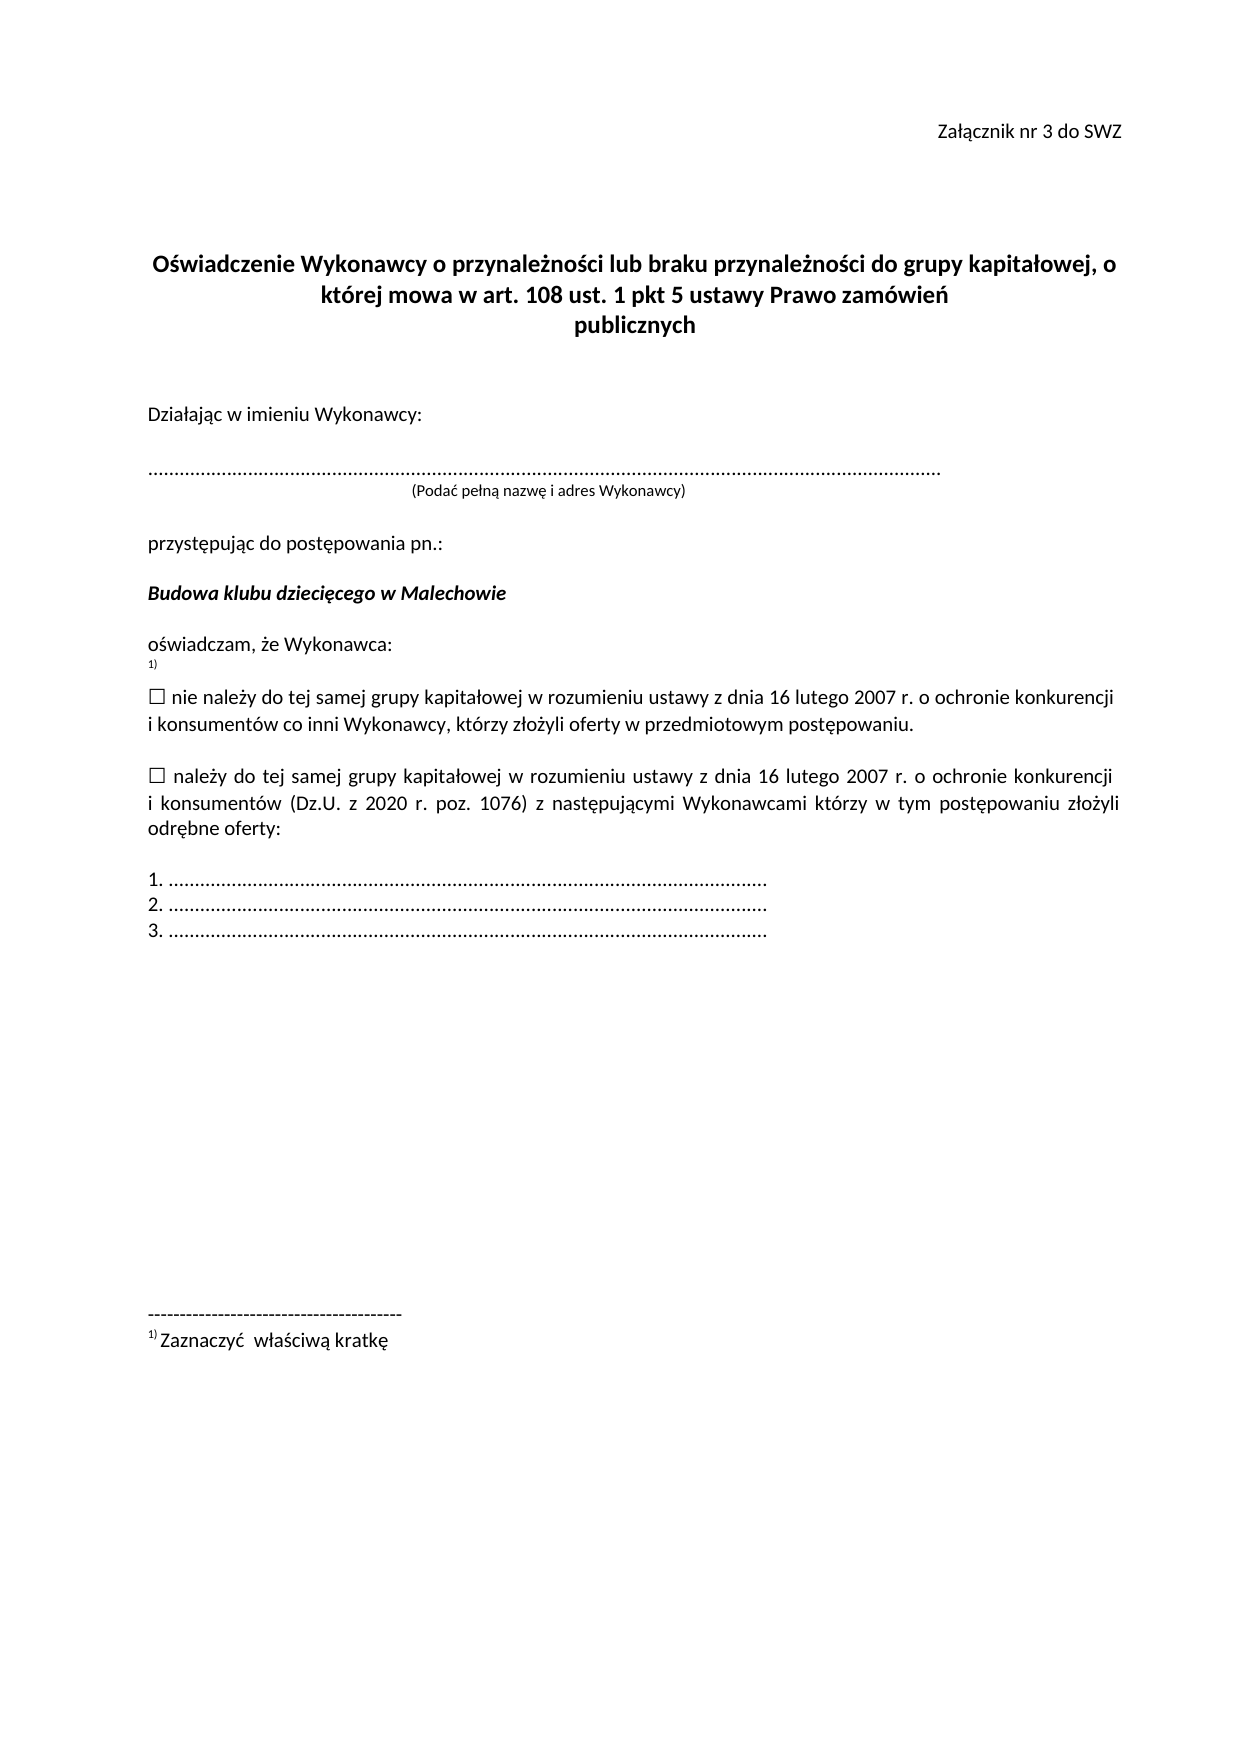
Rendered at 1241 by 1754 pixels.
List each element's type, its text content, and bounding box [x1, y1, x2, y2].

text 1) Zaznaczyć właściwą kratkę [148, 1327, 1122, 1352]
text ☐ należy do tej samej grupy kapitałowej w rozumieniu ustawy z dnia 16 lutego 2007 r. o ochronie konkurencji i konsumentów (Dz.U. z 2020 r. poz. 1076) z następującymi Wykonawcami którzy w tym postępowaniu złożyli odrębne oferty: [148, 736, 1122, 841]
text Budowa klubu dziecięcego w Malechowie oświadczam, że Wykonawca: [148, 555, 1122, 657]
text 1) ☐ nie należy do tej samej grupy kapitałowej w rozumieniu ustawy z dnia 16 lutego 2007 r. o ochronie konkurencji i konsumentów co inni Wykonawcy, którzy złożyli oferty w przedmiotowym postępowaniu. [148, 657, 1122, 736]
text ---------------------------------------- [148, 1302, 1122, 1327]
text Załącznik nr 3 do SWZ [148, 118, 1122, 143]
text ....................................................................................................................................................... (Podać pełną nazwę i adres Wykonawcy) [148, 455, 1122, 530]
text Działając w imieniu Wykonawcy: [148, 371, 1122, 455]
text przystępując do postępowania pn.: [148, 530, 1122, 555]
text Oświadczenie Wykonawcy o przynależności lub braku przynależności do grupy kapitałowej, o której mowa w art. 108 ust. 1 pkt 5 ustawy Prawo zamówień publicznych [148, 248, 1122, 340]
text 1. .................................................................................................................. 2. .................................................................................................................. 3. .................................................................................................................. [148, 841, 1122, 971]
